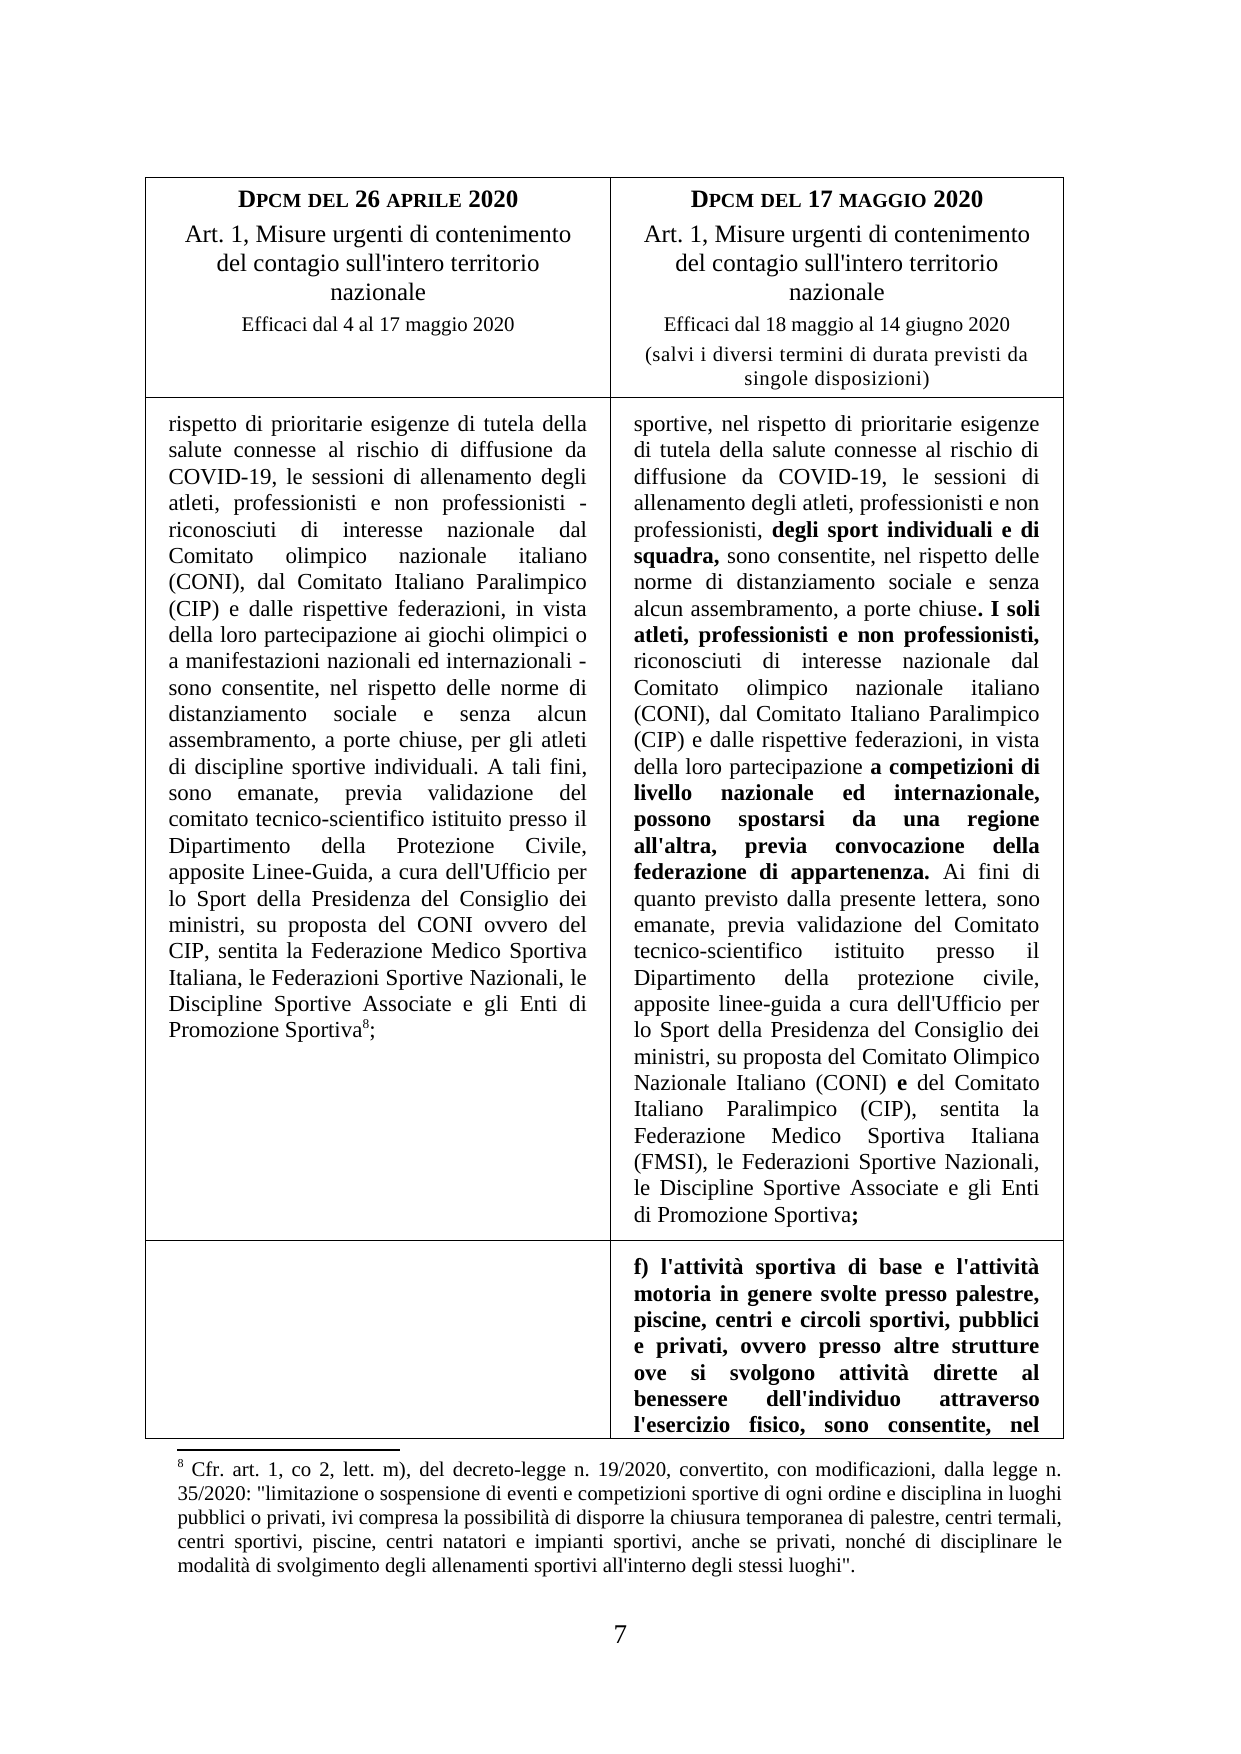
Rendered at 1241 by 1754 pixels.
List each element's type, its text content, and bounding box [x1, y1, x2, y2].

table_cell [146, 1241, 610, 1438]
table_header Dpcm del 26 aprile 2020 Art. 1, Misure urgenti di contenimento del contagio sull'intero territorio nazionale Efficaci dal 4 al 17 maggio 2020 [146, 178, 610, 397]
table_header Dpcm del 17 maggio 2020 Art. 1, Misure urgenti di contenimento del contagio sull'intero territorio nazionale Efficaci dal 18 maggio al 14 giugno 2020 (salvi i diversi termini di durata previsti da singole disposizioni) [611, 178, 1063, 397]
